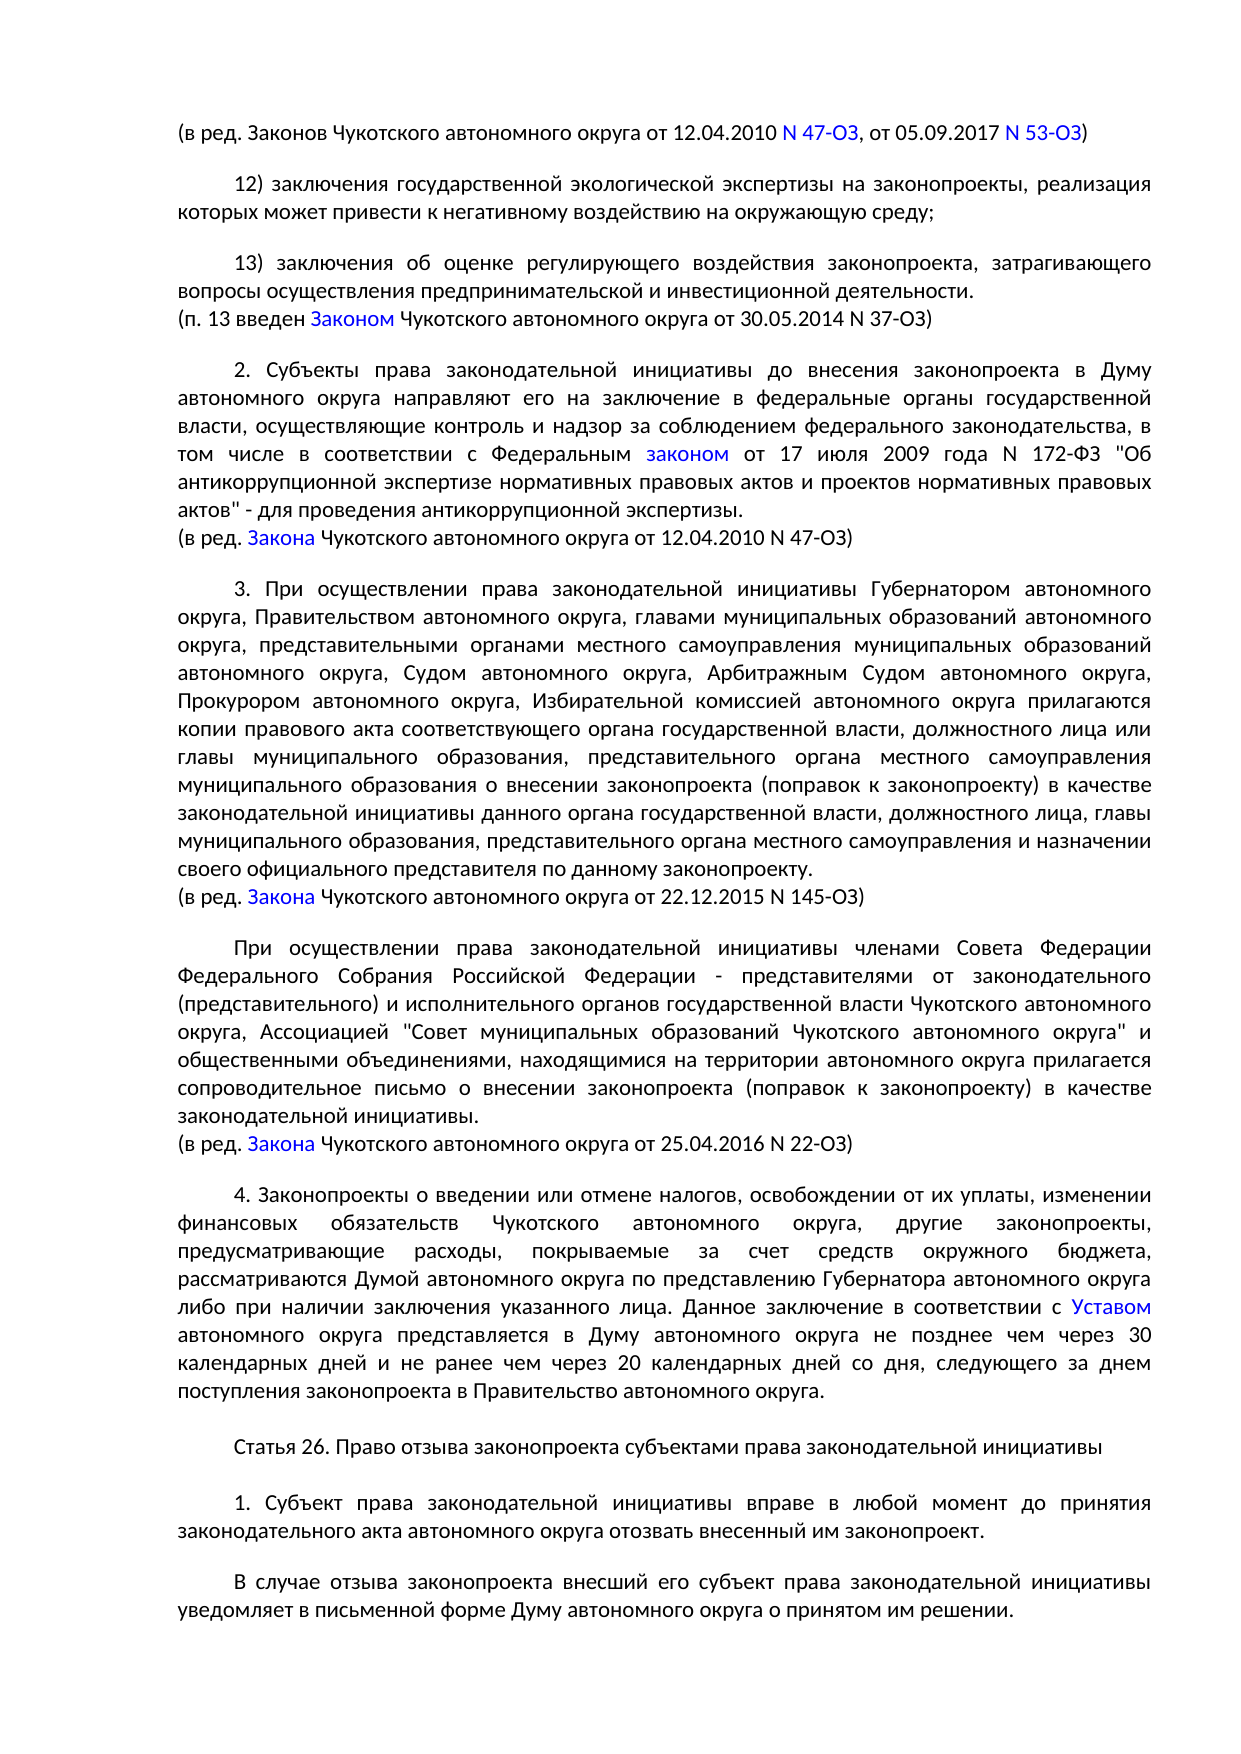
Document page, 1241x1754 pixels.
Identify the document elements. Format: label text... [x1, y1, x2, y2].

text 3. При осуществлении права законодательной инициативы Губернатором автономного округа, Правительством автономного округа, главами муниципальных образований автономного округа, представительными органами местного самоуправления муниципальных образований автономного округа, Судом автономного округа, Арбитражным Судом автономного округа, Прокурором автономного округа, Избирательной комиссией автономного округа прилагаются копии правового акта соответствующего органа государственной власти, должностного лица или главы муниципального образования, представительного органа местного самоуправления муниципального образования о внесении законопроекта (поправок к законопроекту) в качестве законодательной инициативы данного органа государственной власти, должностного лица, главы муниципального образования, представительного органа местного самоуправления и назначении своего официального представителя по данному законопроекту. [177, 574, 1152, 882]
text (п. 13 введен Законом Чукотского автономного округа от 30.05.2014 N 37-ОЗ) [177, 304, 1152, 332]
text В случае отзыва законопроекта внесший его субъект права законодательной инициативы уведомляет в письменной форме Думу автономного округа о принятом им решении. [177, 1567, 1152, 1623]
text При осуществлении права законодательной инициативы членами Совета Федерации Федерального Собрания Российской Федерации - представителями от законодательного (представительного) и исполнительного органов государственной власти Чукотского автономного округа, Ассоциацией "Совет муниципальных образований Чукотского автономного округа" и общественными объединениями, находящимися на территории автономного округа прилагается сопроводительное письмо о внесении законопроекта (поправок к законопроекту) в качестве законодательной инициативы. [177, 933, 1152, 1129]
text 2. Субъекты права законодательной инициативы до внесения законопроекта в Думу автономного округа направляют его на заключение в федеральные органы государственной власти, осуществляющие контроль и надзор за соблюдением федерального законодательства, в том числе в соответствии с Федеральным законом от 17 июля 2009 года N 172-ФЗ "Об антикоррупционной экспертизе нормативных правовых актов и проектов нормативных правовых актов" - для проведения антикоррупционной экспертизы. [177, 355, 1152, 523]
text Статья 26. Право отзыва законопроекта субъектами права законодательной инициативы [177, 1432, 1152, 1461]
text (в ред. Закона Чукотского автономного округа от 22.12.2015 N 145-ОЗ) [177, 882, 1152, 910]
text 13) заключения об оценке регулирующего воздействия законопроекта, затрагивающего вопросы осуществления предпринимательской и инвестиционной деятельности. [177, 248, 1152, 304]
text 1. Субъект права законодательной инициативы вправе в любой момент до принятия законодательного акта автономного округа отозвать внесенный им законопроект. [177, 1488, 1152, 1544]
text 12) заключения государственной экологической экспертизы на законопроекты, реализация которых может привести к негативному воздействию на окружающую среду; [177, 169, 1152, 225]
text 4. Законопроекты о введении или отмене налогов, освобождении от их уплаты, изменении финансовых обязательств Чукотского автономного округа, другие законопроекты, предусматривающие расходы, покрываемые за счет средств окружного бюджета, рассматриваются Думой автономного округа по представлению Губернатора автономного округа либо при наличии заключения указанного лица. Данное заключение в соответствии с Уставом автономного округа представляется в Думу автономного округа не позднее чем через 30 календарных дней и не ранее чем через 20 календарных дней со дня, следующего за днем поступления законопроекта в Правительство автономного округа. [177, 1180, 1152, 1404]
text (в ред. Законов Чукотского автономного округа от 12.04.2010 N 47-ОЗ, от 05.09.2017 N 53-ОЗ) [177, 118, 1152, 146]
text (в ред. Закона Чукотского автономного округа от 25.04.2016 N 22-ОЗ) [177, 1129, 1152, 1157]
text (в ред. Закона Чукотского автономного округа от 12.04.2010 N 47-ОЗ) [177, 523, 1152, 551]
